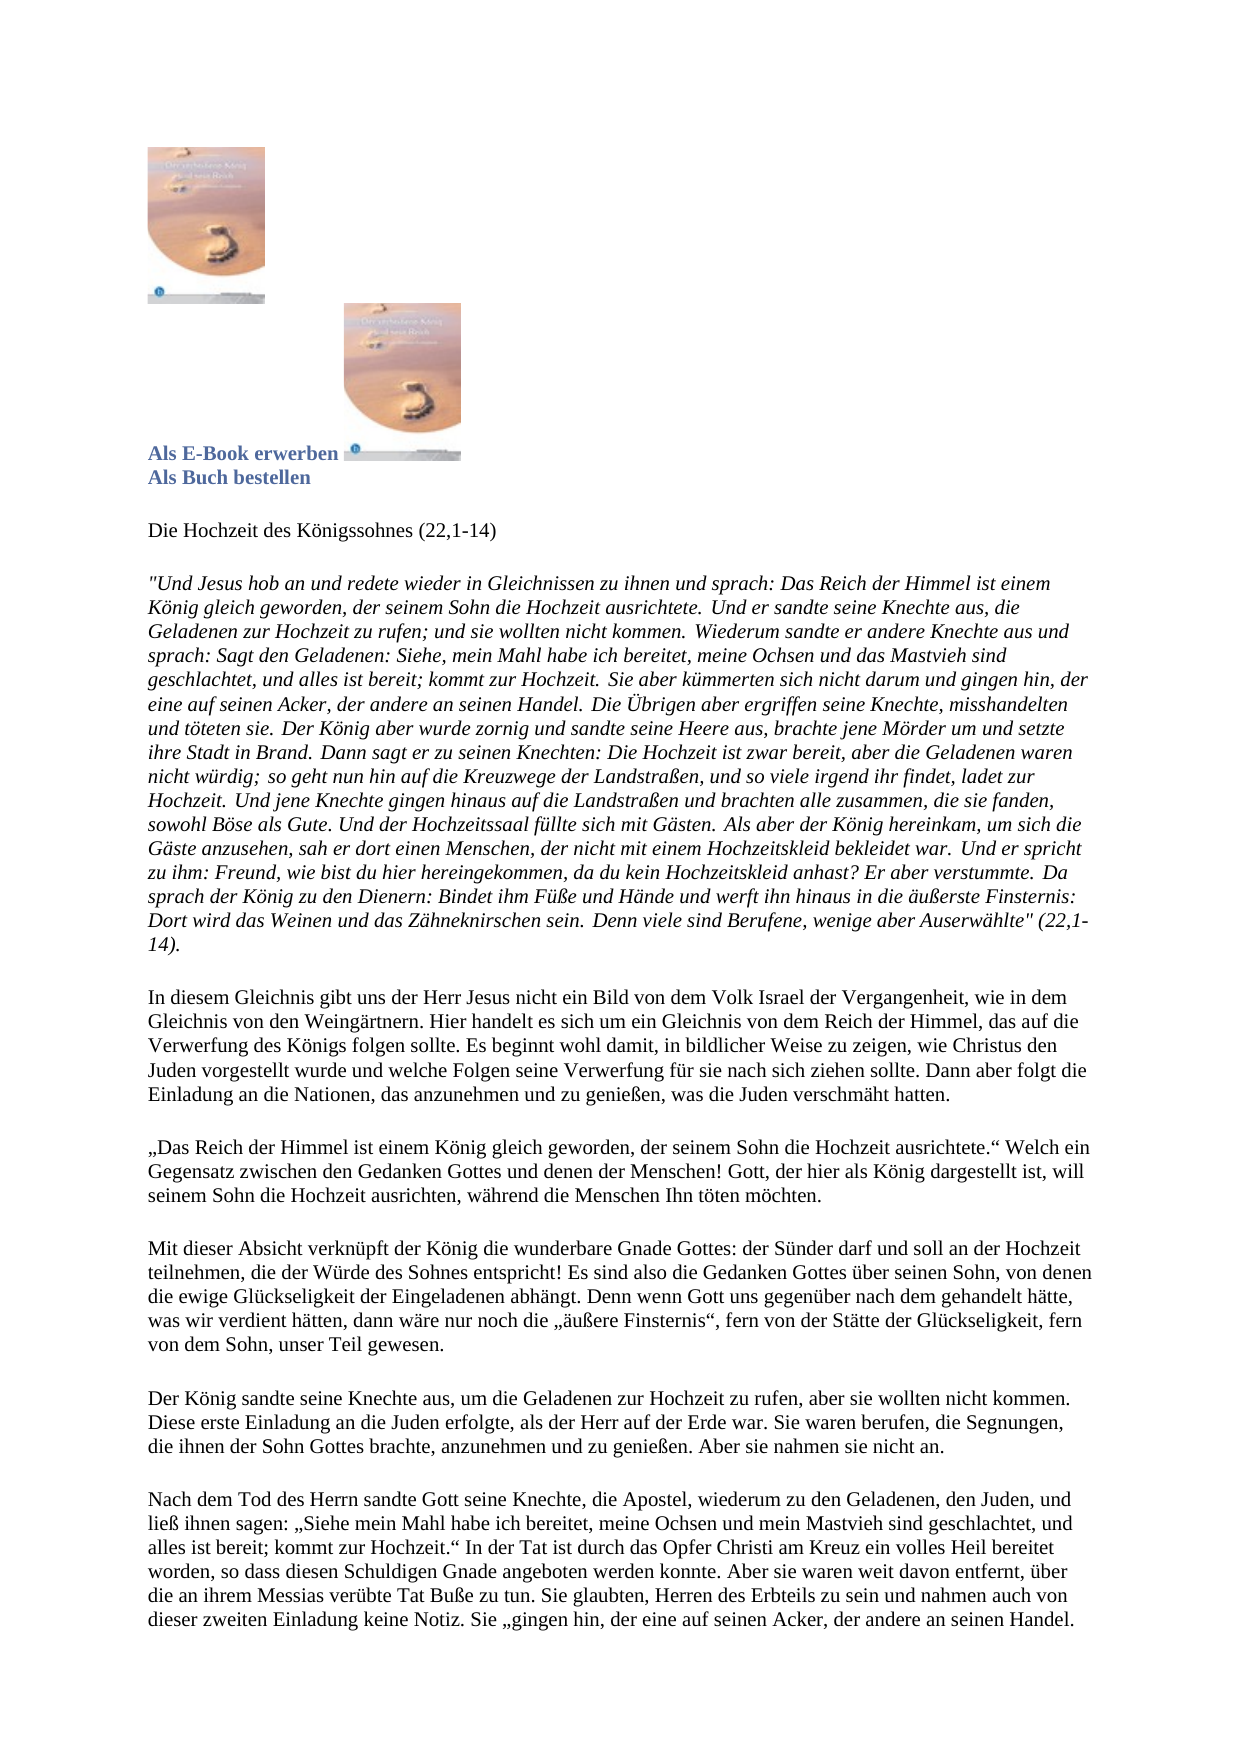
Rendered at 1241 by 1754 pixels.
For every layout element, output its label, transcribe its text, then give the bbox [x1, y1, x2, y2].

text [148, 1487, 1093, 1631]
text Die Hochzeit des Königssohnes (22,1-14) [148, 518, 1093, 542]
text Der König sandte seine Knechte aus, um die Geladenen zur Hochzeit zu rufen, aber sie wollten nicht kommen. Diese erste Einladung an die Juden erfolgte, als der Herr auf der Erde war. Sie waren berufen, die Segnungen, die ihnen der Sohn Gottes brachte, anzunehmen und zu genießen. Aber sie nahmen sie nicht an. [148, 1386, 1093, 1458]
picture [343, 303, 461, 461]
text "Und Jesus hob an und redete wieder in Gleichnissen zu ihnen und sprach: Das Reich der Himmel ist einem König gleich geworden, der seinem Sohn die Hochzeit ausrichtete. Und er sandte seine Knechte aus, die Geladenen zur Hochzeit zu rufen; und sie wollten nicht kommen. Wiederum sandte er andere Knechte aus und sprach: Sagt den Geladenen: Siehe, mein Mahl habe ich bereitet, meine Ochsen und das Mastvieh sind geschlachtet, und alles ist bereit; kommt zur Hochzeit. Sie aber kümmerten sich nicht darum und gingen hin, der eine auf seinen Acker, der andere an seinen Handel. Die Übrigen aber ergriffen seine Knechte, misshandelten und töteten sie. Der König aber wurde zornig und sandte seine Heere aus, brachte jene Mörder um und setzte ihre Stadt in Brand. Dann sagt er zu seinen Knechten: Die Hochzeit ist zwar bereit, aber die Geladenen waren nicht würdig; so geht nun hin auf die Kreuzwege der Landstraßen, und so viele irgend ihr findet, ladet zur Hochzeit. Und jene Knechte gingen hinaus auf die Landstraßen und brachten alle zusammen, die sie fanden, sowohl Böse als Gute. Und der Hochzeitssaal füllte sich mit Gästen. Als aber der König hereinkam, um sich die Gäste anzusehen, sah er dort einen Menschen, der nicht mit einem Hochzeitskleid bekleidet war. Und er spricht zu ihm: Freund, wie bist du hier hereingekommen, da du kein Hochzeitskleid anhast? Er aber verstummte. Da sprach der König zu den Dienern: Bindet ihm Füße und Hände und werft ihn hinaus in die äußerste Finsternis: Dort wird das Weinen und das Zähneknirschen sein. Denn viele sind Berufene, wenige aber Auserwählte" (22,1-14). [148, 571, 1093, 956]
text In diesem Gleichnis gibt uns der Herr Jesus nicht ein Bild von dem Volk Israel der Vergangenheit, wie in dem Gleichnis von den Weingärtnern. Hier handelt es sich um ein Gleichnis von dem Reich der Himmel, das auf die Verwerfung des Königs folgen sollte. Es beginnt wohl damit, in bildlicher Weise zu zeigen, wie Christus den Juden vorgestellt wurde und welche Folgen seine Verwerfung für sie nach sich ziehen sollte. Dann aber folgt die Einladung an die Nationen, das anzunehmen und zu genießen, was die Juden verschmäht hatten. [148, 985, 1093, 1106]
text Mit dieser Absicht verknüpft der König die wunderbare Gnade Gottes: der Sünder darf und soll an der Hochzeit teilnehmen, die der Würde des Sohnes entspricht! Es sind also die Gedanken Gottes über seinen Sohn, von denen die ewige Glückseligkeit der Eingeladenen abhängt. Denn wenn Gott uns gegenüber nach dem gehandelt hätte, was wir verdient hätten, dann wäre nur noch die „äußere Finsternis“, fern von der Stätte der Glückseligkeit, fern von dem Sohn, unser Teil gewesen. [148, 1236, 1093, 1356]
picture [147, 147, 265, 304]
text Als E-Book erwerben Als Buch bestellen [148, 148, 1093, 489]
text „Das Reich der Himmel ist einem König gleich geworden, der seinem Sohn die Hochzeit ausrichtete.“ Welch ein Gegensatz zwischen den Gedanken Gottes und denen der Menschen! Gott, der hier als König dargestellt ist, will seinem Sohn die Hochzeit ausrichten, während die Menschen Ihn töten möchten. [148, 1135, 1093, 1207]
